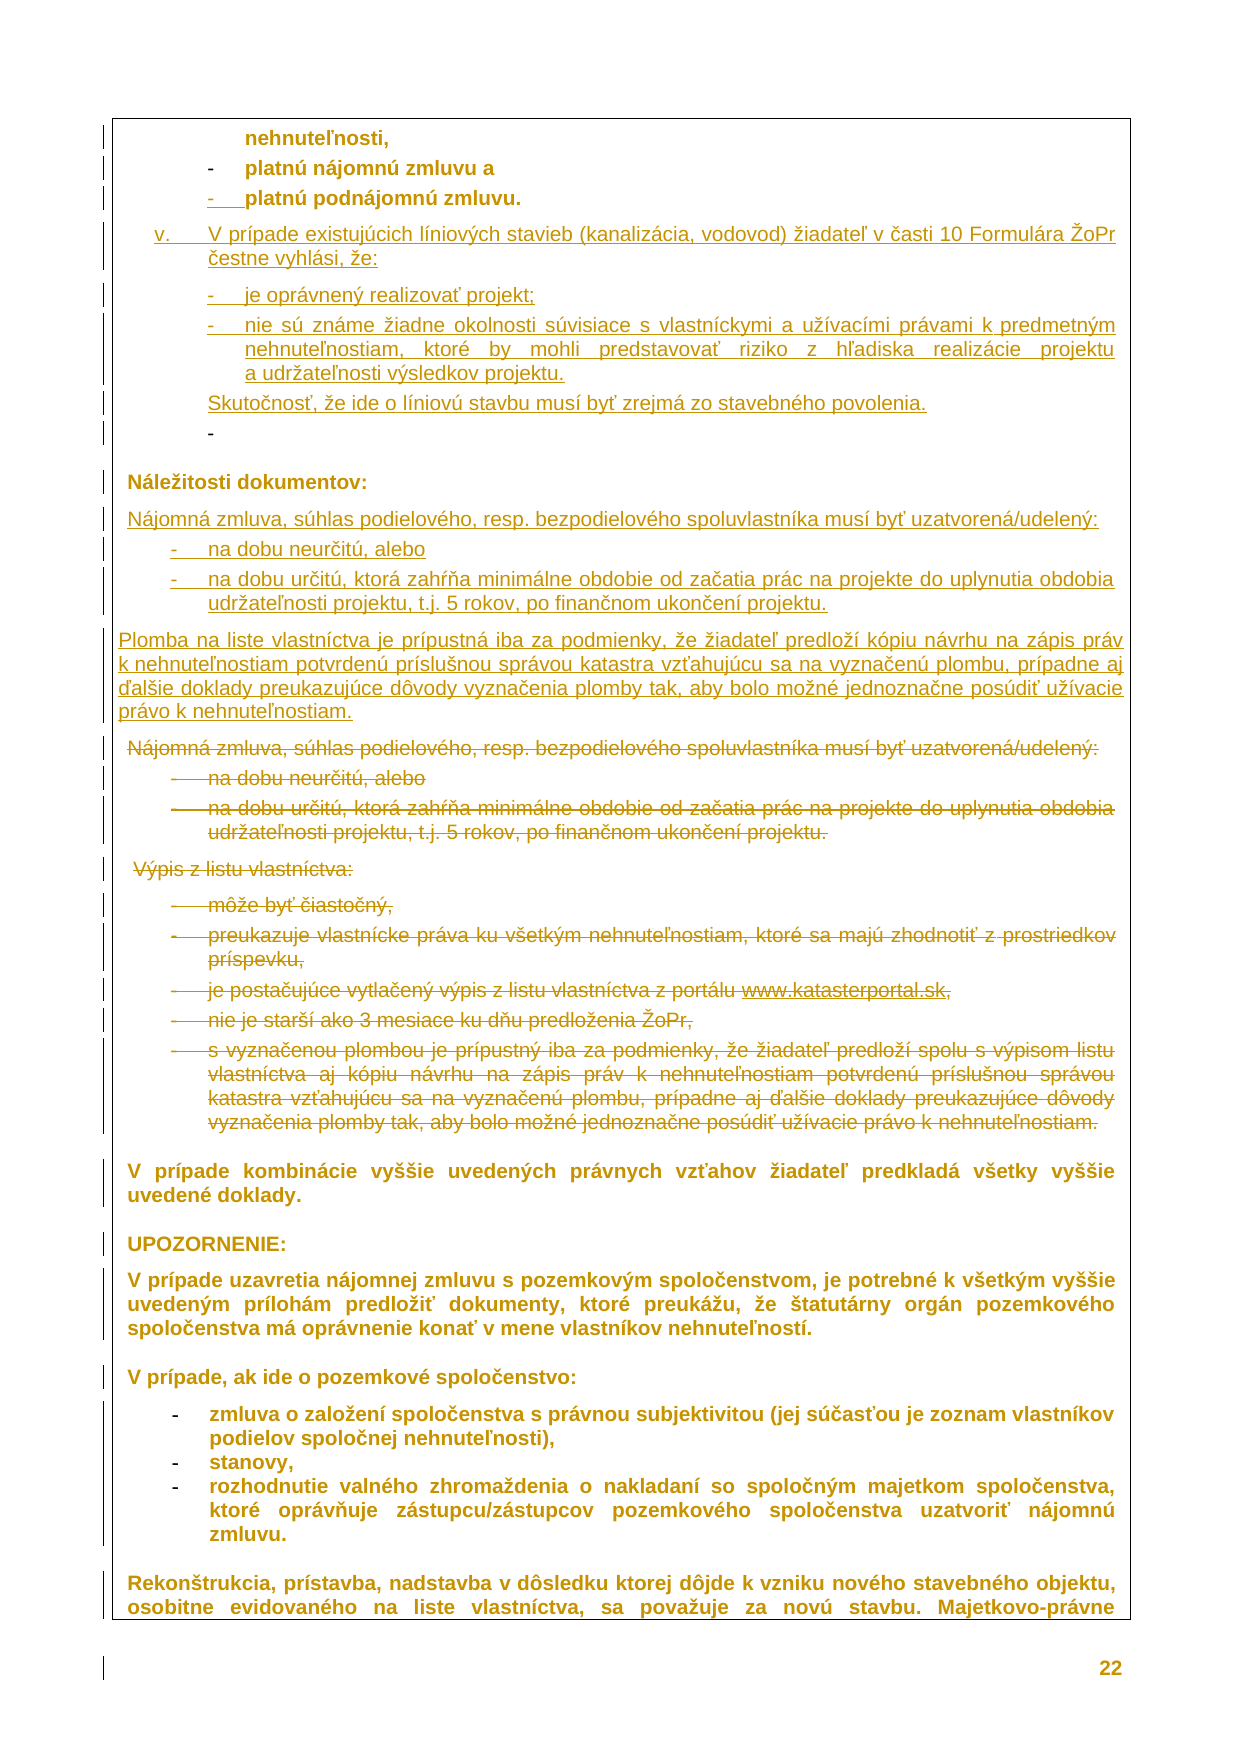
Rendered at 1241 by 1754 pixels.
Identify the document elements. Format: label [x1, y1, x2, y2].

table_cell [113, 119, 1130, 1619]
